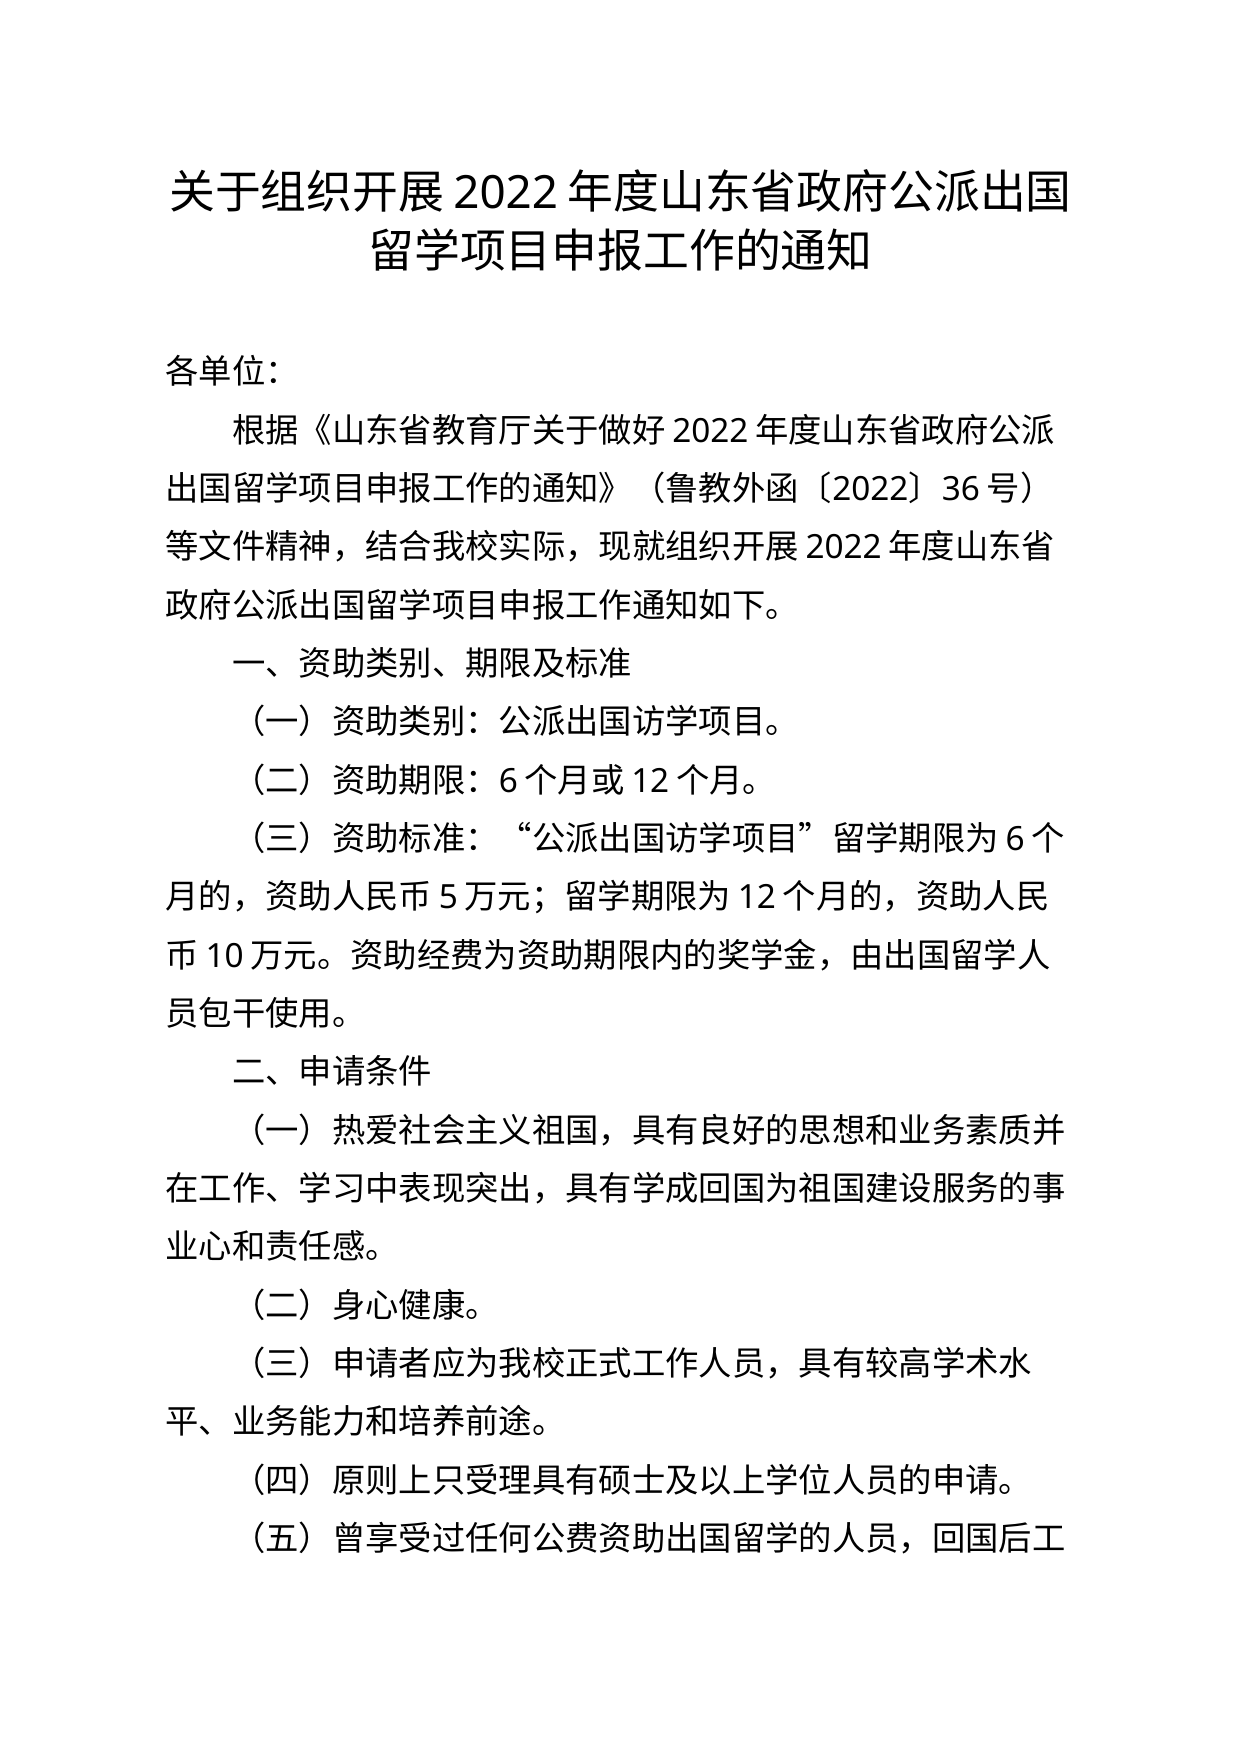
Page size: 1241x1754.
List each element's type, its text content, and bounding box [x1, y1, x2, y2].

list （三）申请者应为我校正式工作人员，具有较高学术水平、业务能力和培养前途。 [165, 1329, 1075, 1445]
list 二、申请条件 [165, 1037, 1075, 1095]
text 根据《山东省教育厅关于做好2022年度山东省政府公派出国留学项目申报工作的通知》（鲁教外函〔2022〕36号）等文件精神，结合我校实际，现就组织开展2022年度山东省政府公派出国留学项目申报工作通知如下。 [165, 395, 1075, 629]
list （四）原则上只受理具有硕士及以上学位人员的申请。 [165, 1445, 1075, 1504]
list （一）资助类别：公派出国访学项目。 [165, 687, 1075, 745]
text 各单位： [165, 337, 1075, 395]
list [165, 1504, 1075, 1562]
list （二）身心健康。 [165, 1270, 1075, 1329]
list （三）资助标准：“公派出国访学项目”留学期限为6个月的，资助人民币5万元；留学期限为12个月的，资助人民币10万元。资助经费为资助期限内的奖学金，由出国留学人员包干使用。 [165, 804, 1075, 1037]
list 一、资助类别、期限及标准 [165, 629, 1075, 687]
text 留学项目申报工作的通知 [165, 220, 1075, 279]
text 关于组织开展2022年度山东省政府公派出国 [165, 162, 1075, 220]
list （二）资助期限：6个月或12个月。 [165, 745, 1075, 804]
list （一）热爱社会主义祖国，具有良好的思想和业务素质并在工作、学习中表现突出，具有学成回国为祖国建设服务的事业心和责任感。 [165, 1095, 1075, 1270]
